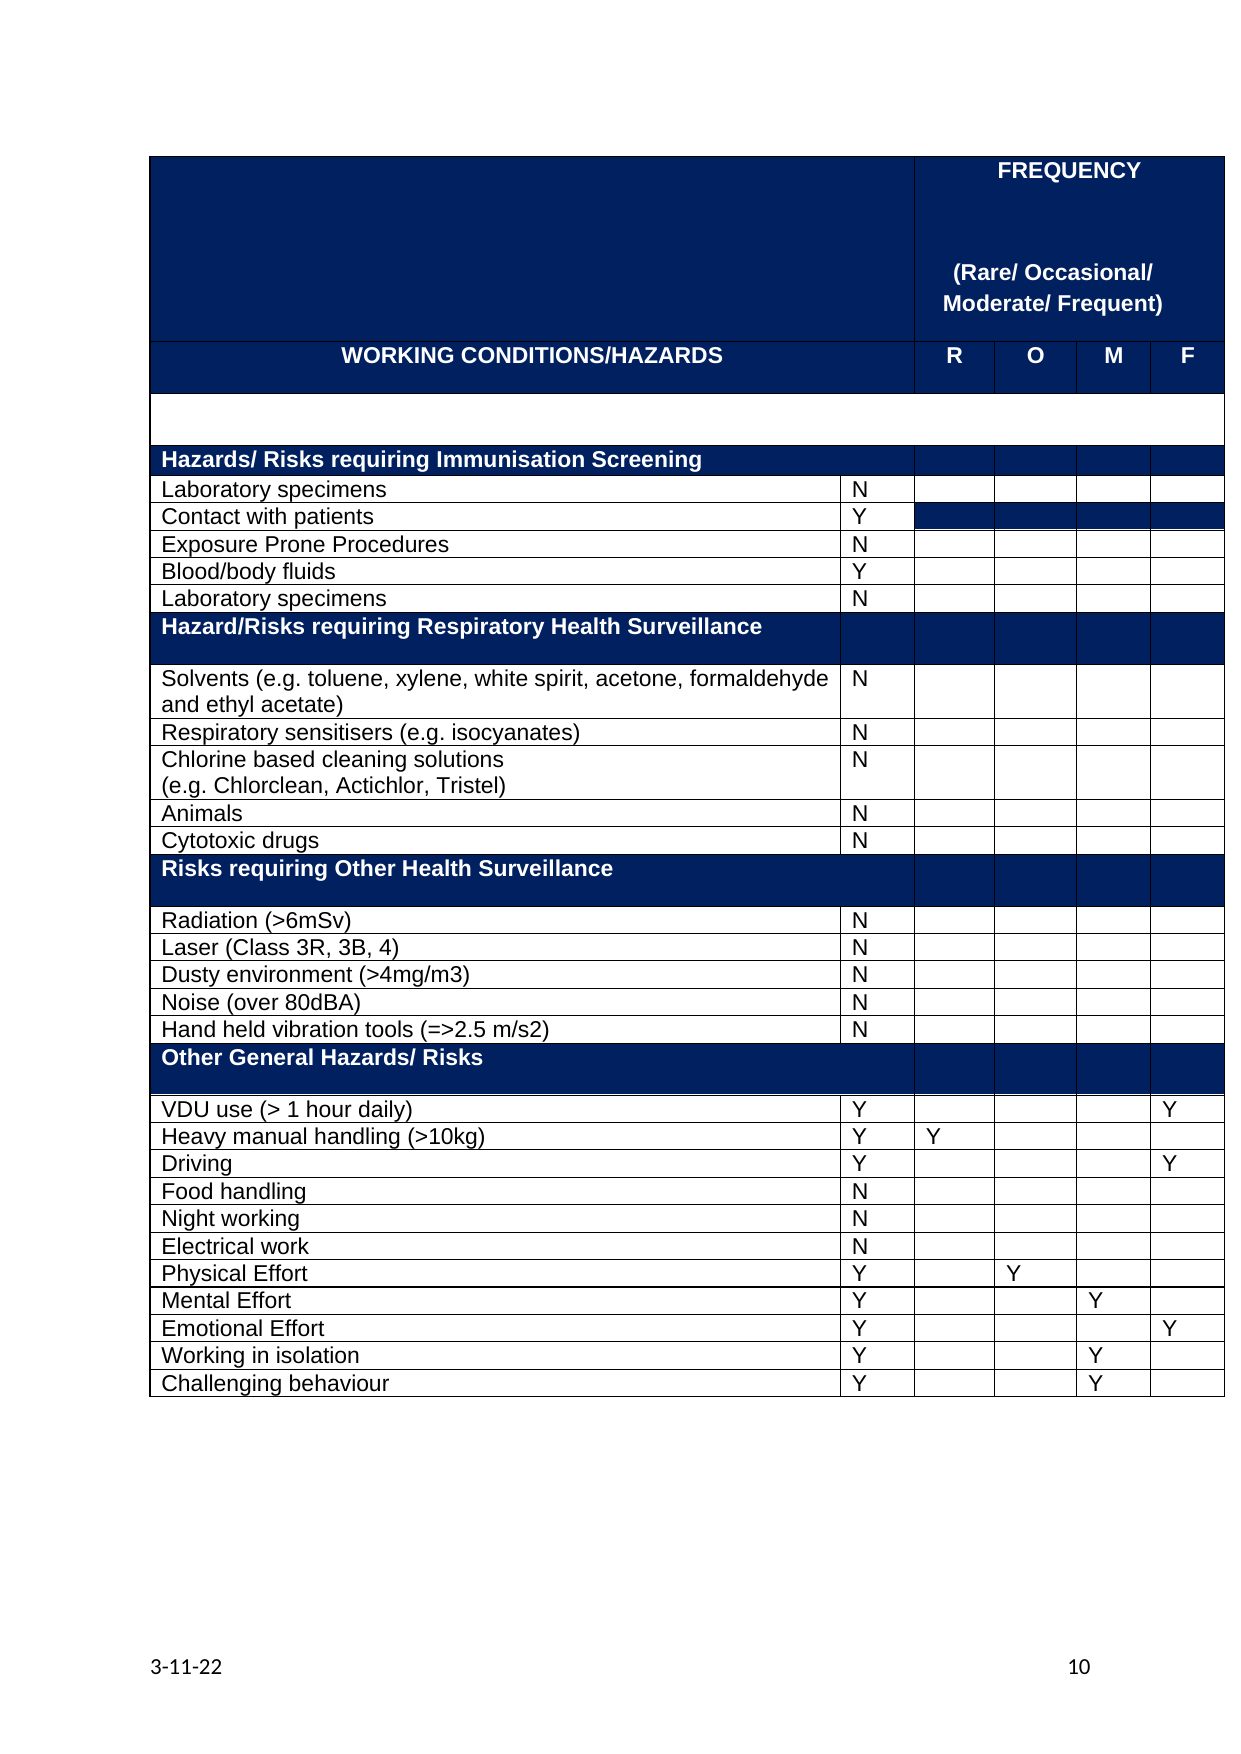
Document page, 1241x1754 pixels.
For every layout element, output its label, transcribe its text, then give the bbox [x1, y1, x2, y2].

table_cell Blood/body fluids [151, 558, 840, 584]
table_cell [995, 989, 1076, 1015]
table_cell Respiratory sensitisers (e.g. isocyanates) [151, 719, 840, 745]
table_cell [995, 907, 1076, 933]
table_cell [995, 934, 1076, 960]
table_cell [1151, 934, 1224, 960]
table_cell Y [915, 1123, 994, 1149]
table_cell [1151, 1233, 1224, 1259]
table_cell Noise (over 80dBA) [151, 989, 840, 1015]
table_cell N [841, 934, 914, 960]
table_cell Y [841, 1288, 914, 1314]
table_cell [1077, 1123, 1150, 1149]
table_cell N [841, 1205, 914, 1232]
table_cell [995, 1123, 1076, 1149]
table_cell [1151, 1288, 1224, 1314]
table_cell [915, 1096, 994, 1122]
table_cell [1077, 1178, 1150, 1204]
table_cell Hand held vibration tools (=>2.5 m/s2) [151, 1016, 840, 1042]
table_cell Driving [151, 1150, 840, 1177]
table_cell [1151, 585, 1224, 612]
table_cell Chlorine based cleaning solutions (e.g. Chlorclean, Actichlor, Tristel) [151, 746, 840, 799]
table_cell Food handling [151, 1178, 840, 1204]
table_cell [1151, 827, 1224, 853]
table_cell [1077, 1016, 1150, 1042]
table_cell Laboratory specimens [151, 476, 840, 502]
table_cell N [841, 746, 914, 799]
table_cell Laser (Class 3R, 3B, 4) [151, 934, 840, 960]
table_cell [995, 1315, 1076, 1341]
table_cell [915, 1260, 994, 1286]
table_cell Exposure Prone Procedures [151, 531, 840, 557]
table_cell N [841, 719, 914, 745]
table_cell [995, 746, 1076, 799]
table_cell [995, 1178, 1076, 1204]
table_cell Y [1151, 1150, 1224, 1177]
table_cell [915, 1370, 994, 1396]
table_cell [1077, 719, 1150, 745]
table_cell [1077, 827, 1150, 853]
table_cell [1151, 476, 1224, 502]
table_cell [915, 855, 994, 906]
table_cell N [841, 989, 914, 1015]
table_cell [1151, 1370, 1224, 1396]
table_cell [1077, 585, 1150, 612]
table_cell N [841, 531, 914, 557]
table_cell [1077, 907, 1150, 933]
table_cell N [841, 827, 914, 853]
table_cell [995, 1288, 1076, 1314]
table_cell [915, 558, 994, 584]
table_cell [915, 1342, 994, 1368]
table_cell [1077, 665, 1150, 717]
table_cell N [841, 800, 914, 826]
table_cell WORKING CONDITIONS/HAZARDS [151, 342, 914, 393]
table_cell Physical Effort [151, 1260, 840, 1286]
table_cell Other General Hazards/ Risks [151, 1044, 914, 1094]
table_cell Night working [151, 1205, 840, 1232]
table_cell [915, 1016, 994, 1042]
table_cell M [1077, 342, 1150, 393]
table_cell Y [841, 1342, 914, 1368]
table_cell [995, 1342, 1076, 1368]
table_cell Emotional Effort [151, 1315, 840, 1341]
table_cell [915, 934, 994, 960]
table_cell Y [995, 1260, 1076, 1286]
table_cell [995, 503, 1076, 529]
table_cell [1077, 1315, 1150, 1341]
table_cell [1077, 855, 1150, 906]
table_cell [995, 855, 1076, 906]
table_cell [915, 719, 994, 745]
table_cell [1151, 665, 1224, 717]
table_cell [995, 1205, 1076, 1232]
table_cell Solvents (e.g. toluene, xylene, white spirit, acetone, formaldehyde and ethyl acetate) [151, 665, 840, 717]
table_cell [995, 800, 1076, 826]
table_cell [915, 1315, 994, 1341]
table_cell Risks requiring Other Health Surveillance [151, 855, 914, 906]
table_cell N [841, 585, 914, 612]
table_cell Y [841, 1260, 914, 1286]
table_cell [995, 446, 1076, 475]
table_cell Y [841, 1123, 914, 1149]
table_cell [1151, 907, 1224, 933]
table_cell Y [1077, 1342, 1150, 1368]
table_cell [915, 531, 994, 557]
table_cell Y [841, 503, 914, 529]
table_cell R [915, 342, 994, 393]
table_cell [1151, 800, 1224, 826]
table_cell N [841, 961, 914, 988]
table_cell [915, 746, 994, 799]
table_cell [995, 476, 1076, 502]
table_cell [1151, 989, 1224, 1015]
table_cell [1077, 934, 1150, 960]
table_cell Dusty environment (>4mg/m3) [151, 961, 840, 988]
table_cell Radiation (>6mSv) [151, 907, 840, 933]
table_cell [995, 1044, 1076, 1094]
table_cell [1077, 558, 1150, 584]
table_cell N [841, 665, 914, 717]
table_cell Y [841, 1315, 914, 1341]
table_cell Y [1151, 1096, 1224, 1122]
table_cell [915, 446, 994, 475]
table_cell [915, 1044, 994, 1094]
table_cell [915, 1150, 994, 1177]
table_cell [1077, 531, 1150, 557]
table_cell Y [841, 1150, 914, 1177]
table_cell Cytotoxic drugs [151, 827, 840, 853]
table_cell [995, 585, 1076, 612]
table_cell [1151, 1178, 1224, 1204]
table_cell [841, 613, 914, 664]
table_cell [915, 665, 994, 717]
table_cell [915, 827, 994, 853]
table_cell N [841, 1178, 914, 1204]
table_cell [995, 531, 1076, 557]
table_cell [915, 1233, 994, 1259]
table_cell Laboratory specimens [151, 585, 840, 612]
table_cell [1077, 989, 1150, 1015]
table_cell [995, 665, 1076, 717]
table_cell [995, 1150, 1076, 1177]
table_cell [1077, 503, 1150, 529]
table_cell Working in isolation [151, 1342, 840, 1368]
table_cell [1151, 503, 1224, 529]
table_cell N [841, 476, 914, 502]
table_cell [915, 1178, 994, 1204]
table_cell [915, 585, 994, 612]
table_cell [915, 989, 994, 1015]
table_cell [915, 613, 994, 664]
table_cell [995, 961, 1076, 988]
table_cell Contact with patients [151, 503, 840, 529]
table_cell [1077, 1044, 1150, 1094]
table_cell [915, 1205, 994, 1232]
table_cell [1077, 1260, 1150, 1286]
table_cell [1151, 719, 1224, 745]
table_cell Y [841, 558, 914, 584]
table_cell [915, 503, 994, 529]
table_cell [995, 1096, 1076, 1122]
table_cell [1077, 746, 1150, 799]
table_cell [915, 961, 994, 988]
table_cell [1151, 1342, 1224, 1368]
table_cell [915, 1288, 994, 1314]
table_cell Y [1077, 1370, 1150, 1396]
table_cell [1077, 1233, 1150, 1259]
table_cell Y [841, 1096, 914, 1122]
table_cell N [841, 1233, 914, 1259]
table_cell [995, 613, 1076, 664]
table_cell Electrical work [151, 1233, 840, 1259]
table_cell [1077, 800, 1150, 826]
table_cell [1077, 1205, 1150, 1232]
table_cell Y [841, 1370, 914, 1396]
table_cell Challenging behaviour [151, 1370, 840, 1396]
table_cell [1151, 1205, 1224, 1232]
table_header FREQUENCY (Rare/ Occasional/ Moderate/ Frequent) [915, 157, 1224, 341]
table_cell [1077, 1150, 1150, 1177]
table_cell N [841, 1016, 914, 1042]
table_cell [915, 476, 994, 502]
table_cell O [995, 342, 1076, 393]
table_cell [995, 1233, 1076, 1259]
table_cell [915, 800, 994, 826]
table_cell Hazards/ Risks requiring Immunisation Screening [151, 446, 914, 475]
table_cell [1151, 1260, 1224, 1286]
table_cell Mental Effort [151, 1288, 840, 1314]
table_cell [995, 1016, 1076, 1042]
table_cell F [1151, 342, 1224, 393]
table_cell [995, 827, 1076, 853]
table_cell [1077, 446, 1150, 475]
table_cell [1151, 961, 1224, 988]
table_cell [1077, 961, 1150, 988]
table_cell N [841, 907, 914, 933]
table_cell [995, 558, 1076, 584]
table_cell [915, 907, 994, 933]
table_cell Animals [151, 800, 840, 826]
table_cell [1151, 613, 1224, 664]
table_cell [995, 719, 1076, 745]
table_cell Hazard/Risks requiring Respiratory Health Surveillance [151, 613, 840, 664]
table_cell [1151, 1044, 1224, 1094]
table_cell [1151, 746, 1224, 799]
table_cell [1151, 1123, 1224, 1149]
table_header [151, 157, 914, 341]
table_cell [1077, 613, 1150, 664]
table_cell Heavy manual handling (>10kg) [151, 1123, 840, 1149]
table_cell [1151, 531, 1224, 557]
table_cell [1151, 1016, 1224, 1042]
table_cell [1077, 476, 1150, 502]
table_cell [1151, 558, 1224, 584]
table_cell [151, 394, 1224, 445]
table_cell Y [1151, 1315, 1224, 1341]
table_cell VDU use (> 1 hour daily) [151, 1096, 840, 1122]
table_cell [1151, 446, 1224, 475]
table_cell [1151, 855, 1224, 906]
table_cell [1077, 1096, 1150, 1122]
table_cell Y [1077, 1288, 1150, 1314]
table_cell [995, 1370, 1076, 1396]
